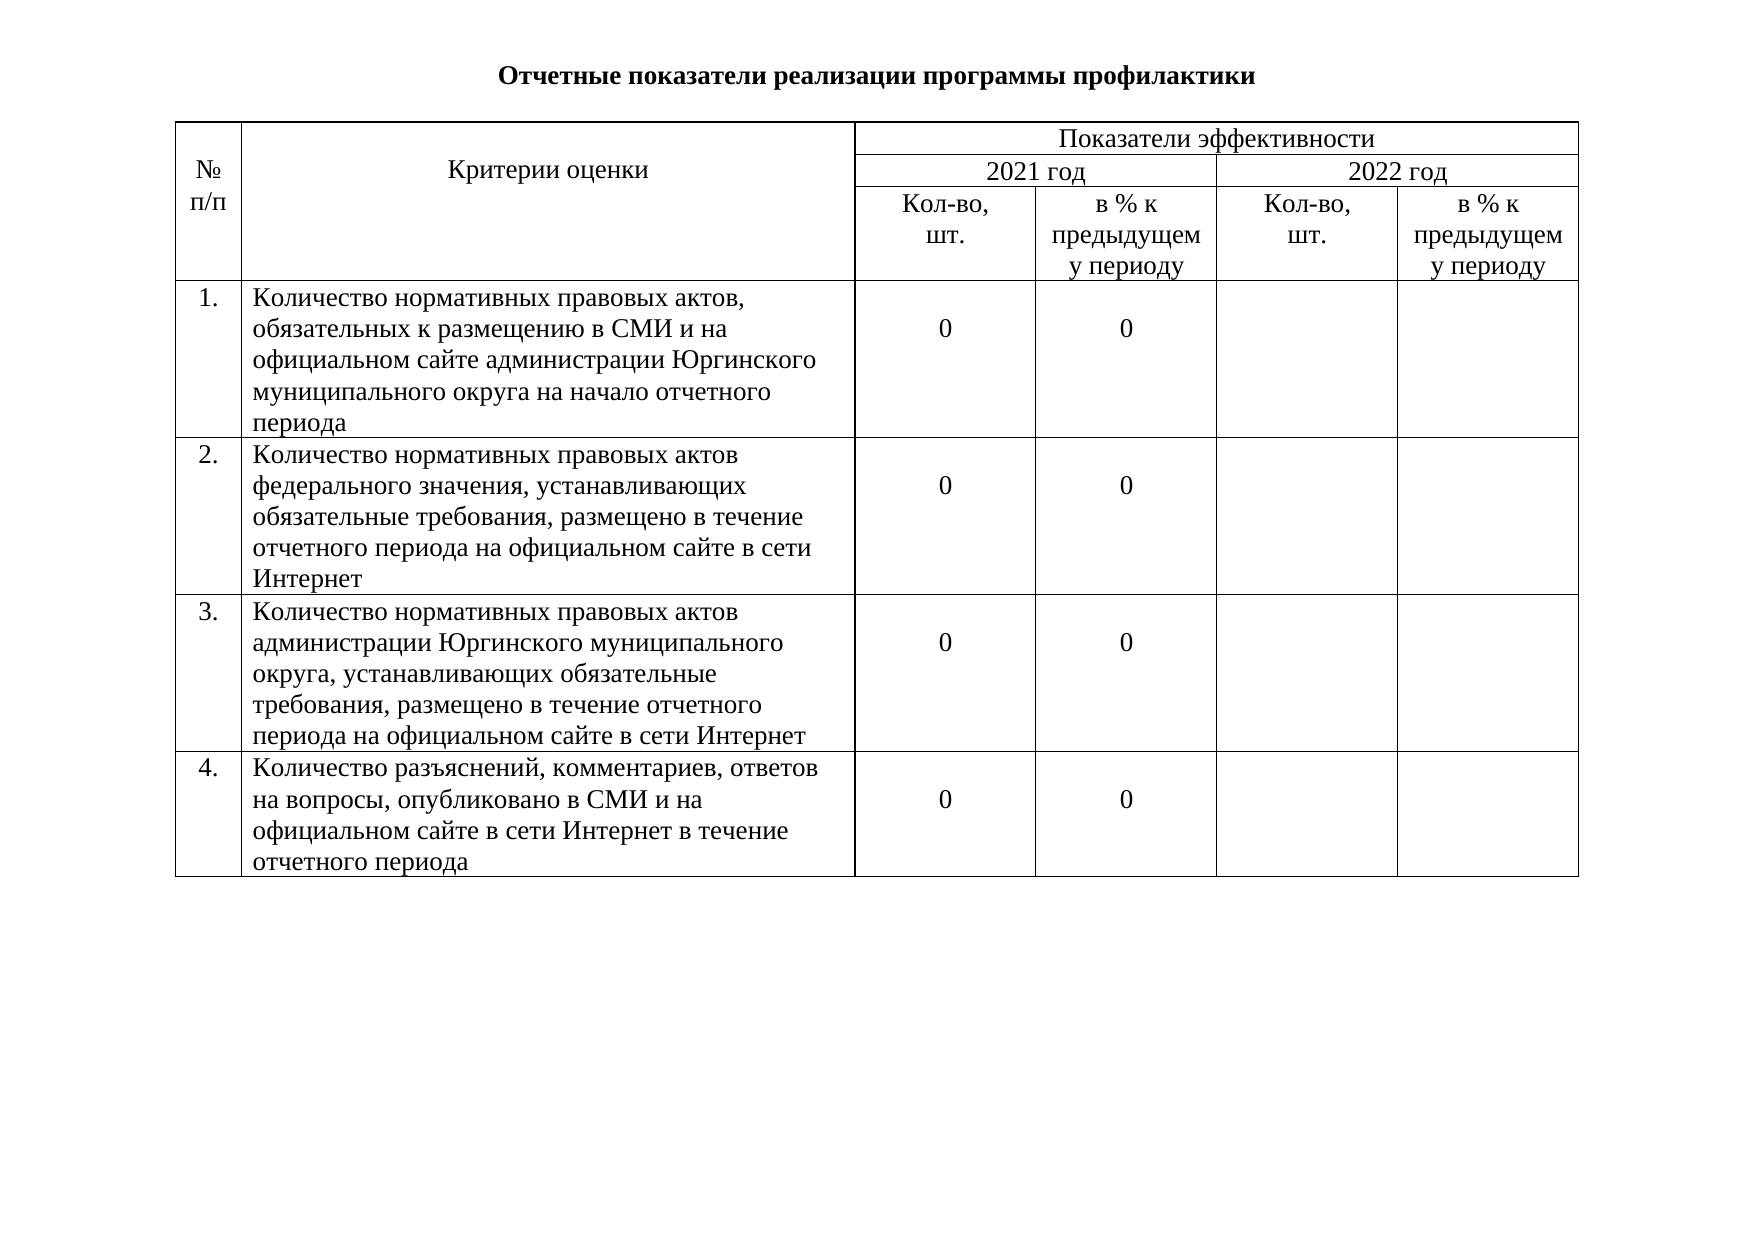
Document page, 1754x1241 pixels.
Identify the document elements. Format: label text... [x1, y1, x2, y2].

table_cell 2021 год [856, 155, 1216, 186]
table_cell Количество нормативных правовых актов, обязательных к размещению в СМИ и на официальном сайте администрации Юргинского муниципального округа на начало отчетного периода [242, 281, 854, 437]
table_cell [1217, 438, 1397, 594]
table_cell 0 [1036, 281, 1216, 437]
table_cell 2. [176, 438, 241, 594]
table_cell 4. [176, 752, 241, 876]
table_cell 0 [856, 752, 1035, 876]
table_cell 0 [1036, 595, 1216, 751]
table_cell 0 [856, 281, 1035, 437]
table_cell 0 [856, 595, 1035, 751]
table_cell 0 [856, 438, 1035, 594]
table_cell [1217, 281, 1397, 437]
table_cell 3. [176, 595, 241, 751]
text Отчетные показатели реализации программы профилактики [118, 59, 1636, 90]
table_cell 0 [1036, 752, 1216, 876]
table_header Показатели эффективности [856, 123, 1578, 153]
table_cell Кол-во, шт. [1217, 187, 1397, 280]
table_cell [1217, 752, 1397, 876]
table_cell [1398, 595, 1578, 751]
table_cell 1. [176, 281, 241, 437]
table_header № п/п [176, 123, 241, 280]
table_header Критерии оценки [242, 123, 854, 280]
table_cell [1217, 595, 1397, 751]
table_cell Количество нормативных правовых актов федерального значения, устанавливающих обязательные требования, размещено в течение отчетного периода на официальном сайте в сети Интернет [242, 438, 854, 594]
table_cell Кол-во, шт. [856, 187, 1035, 280]
table_cell [1398, 438, 1578, 594]
table_cell [1398, 752, 1578, 876]
table_cell Количество разъяснений, комментариев, ответов на вопросы, опубликовано в СМИ и на официальном сайте в сети Интернет в течение отчетного периода [242, 752, 854, 876]
table_cell 0 [1036, 438, 1216, 594]
table_cell в % к предыдущему периоду [1398, 187, 1578, 280]
table_cell [1398, 281, 1578, 437]
table_cell 2022 год [1217, 155, 1578, 186]
table_cell в % к предыдущему периоду [1036, 187, 1216, 280]
table_cell Количество нормативных правовых актов администрации Юргинского муниципального округа, устанавливающих обязательные требования, размещено в течение отчетного периода на официальном сайте в сети Интернет [242, 595, 854, 751]
